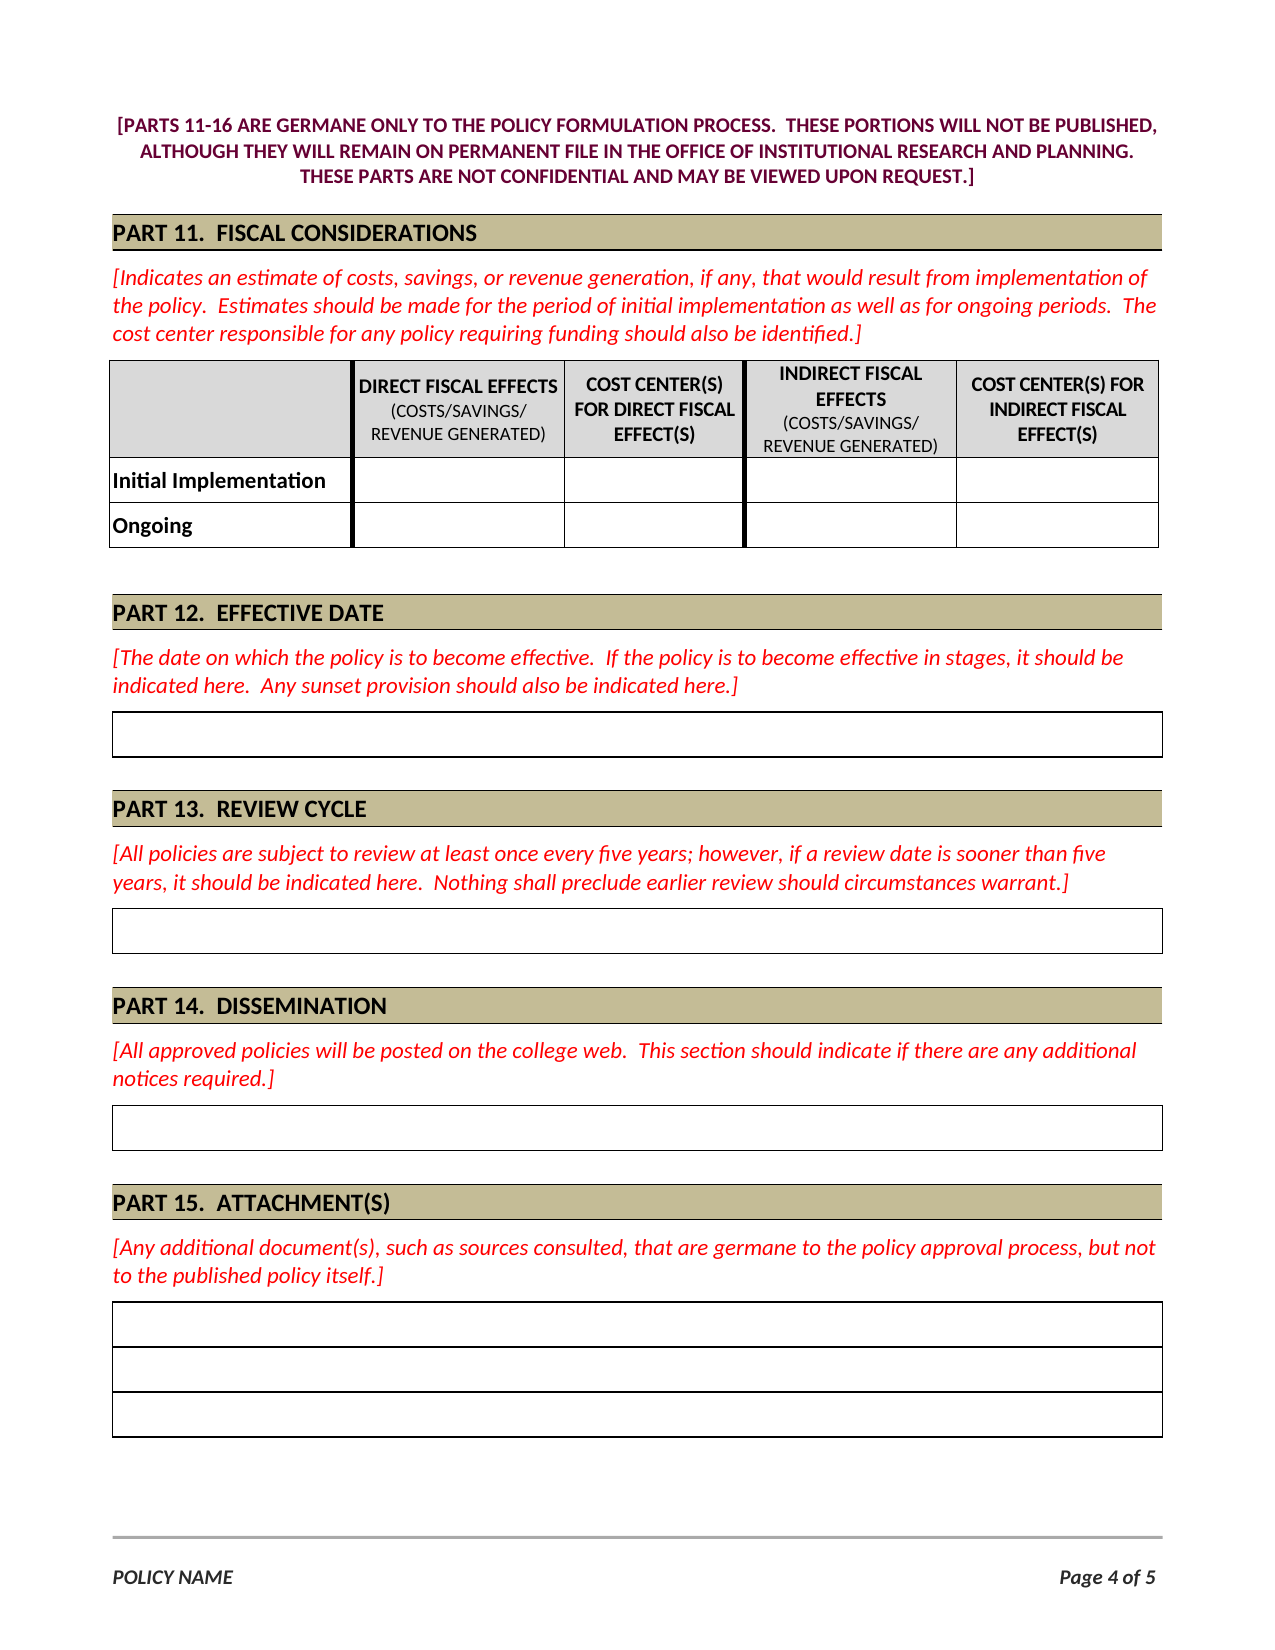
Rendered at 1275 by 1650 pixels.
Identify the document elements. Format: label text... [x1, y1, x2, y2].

table_cell [113, 1393, 1162, 1436]
table_header COST CENTER(S) FOR DIRECT FISCAL EFFECT(S) [565, 361, 742, 457]
table_header [113, 713, 1162, 756]
table_cell [355, 458, 564, 502]
table_cell [565, 503, 742, 547]
text PART 12. EFFECTIVE DATE [112, 595, 1162, 630]
text PART 11. FISCAL CONSIDERATIONS [112, 215, 1162, 251]
table_cell [957, 458, 1158, 502]
table_header INDIRECT FISCAL EFFECTS (COSTS/SAVINGS/ REVENUE GENERATED) [747, 361, 956, 457]
text [All approved policies will be posted on the college web. This section should indicate if there are any additional notices required.] [112, 1036, 1162, 1092]
table_cell Initial Implementation [110, 458, 350, 502]
table_header [110, 361, 350, 457]
table_header [113, 1106, 1162, 1150]
text [PARTS 11-16 ARE GERMANE ONLY TO THE POLICY FORMULATION PROCESS. THESE PORTIONS WILL NOT BE PUBLISHED, ALTHOUGH THEY WILL REMAIN ON PERMANENT FILE IN THE OFFICE OF INSTITUTIONAL RESEARCH AND PLANNING. THESE PARTS ARE NOT CONFIDENTIAL AND MAY BE VIEWED UPON REQUEST.] [112, 112, 1162, 189]
text PART 13. REVIEW CYCLE [112, 791, 1162, 827]
text PART 15. ATTACHMENT(S) [112, 1185, 1162, 1220]
table_header [113, 1303, 1162, 1346]
table_cell [747, 503, 956, 547]
table_cell [747, 458, 956, 502]
text [Indicates an estimate of costs, savings, or revenue generation, if any, that would result from implementation of the policy. Estimates should be made for the period of initial implementation as well as for ongoing periods. The cost center responsible for any policy requiring funding should also be identified.] [112, 263, 1162, 347]
table_cell Ongoing [110, 503, 350, 547]
table_header COST CENTER(S) FOR INDIRECT FISCAL EFFECT(S) [957, 361, 1158, 457]
table_cell [355, 503, 564, 547]
table_cell [113, 1348, 1162, 1391]
text [The date on which the policy is to become effective. If the policy is to become effective in stages, it should be indicated here. Any sunset provision should also be indicated here.] [112, 643, 1162, 699]
table_header [113, 909, 1162, 953]
table_cell [565, 458, 742, 502]
text [All policies are subject to review at least once every five years; however, if a review date is sooner than five years, it should be indicated here. Nothing shall preclude earlier review should circumstances warrant.] [112, 839, 1162, 896]
text PART 14. DISSEMINATION [112, 988, 1162, 1024]
text [Any additional document(s), such as sources consulted, that are germane to the policy approval process, but not to the published policy itself.] [112, 1233, 1162, 1289]
table_header DIRECT FISCAL EFFECTS (COSTS/SAVINGS/ REVENUE GENERATED) [355, 361, 564, 457]
table_cell [957, 503, 1158, 547]
